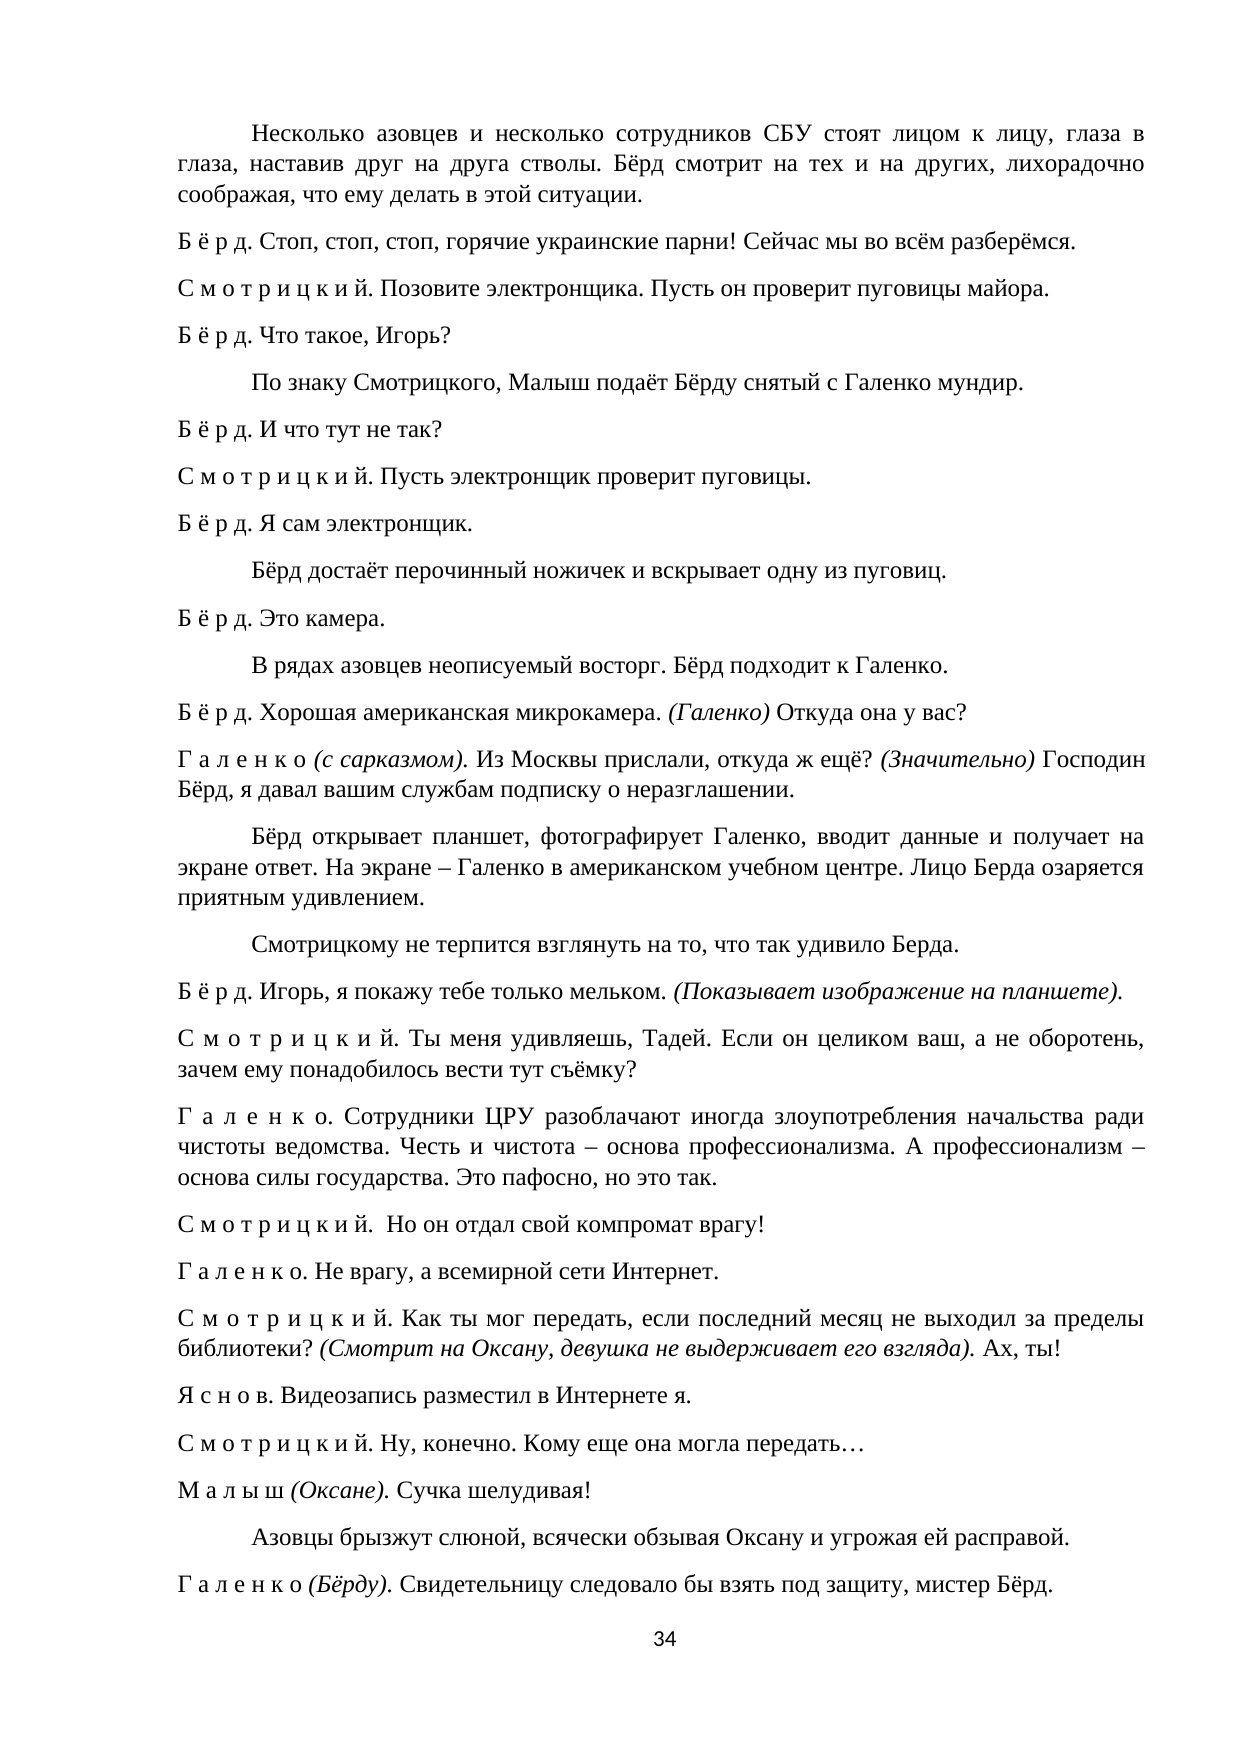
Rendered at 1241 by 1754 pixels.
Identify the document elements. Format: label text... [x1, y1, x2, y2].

text Б ё р д. Я сам электронщик. [177, 508, 1146, 537]
text Г а л е н к о (Бёрду). Свидетельницу следовало бы взять под защиту, мистер Бёрд. [177, 1569, 1146, 1598]
text Б ё р д. И что тут не так? [177, 414, 1146, 443]
text Несколько азовцев и несколько сотрудников СБУ стоят лицом к лицу, глаза в глаза, наставив друг на друга стволы. Бёрд смотрит на тех и на других, лихорадочно соображая, что ему делать в этой ситуации. [177, 118, 1146, 208]
text Г а л е н к о (с сарказмом). Из Москвы прислали, откуда ж ещё? (Значительно) Господин Бёрд, я давал вашим службам подписку о неразглашении. [177, 744, 1146, 803]
text С м о т р и ц к и й. Как ты мог передать, если последний месяц не выходил за пределы библиотеки? (Смотрит на Оксану, девушка не выдерживает его взгляда). Ах, ты! [177, 1303, 1146, 1362]
text Б ё р д. Игорь, я покажу тебе только мельком. (Показывает изображение на планшете). [177, 976, 1146, 1005]
text Г а л е н к о. Сотрудники ЦРУ разоблачают иногда злоупотребления начальства ради чистоты ведомства. Честь и чистота – основа профессионализма. А профессионализм – основа силы государства. Это пафосно, но это так. [177, 1101, 1146, 1191]
text Б ё р д. Это камера. [177, 603, 1146, 631]
text Б ё р д. Что такое, Игорь? [177, 320, 1146, 349]
text Б ё р д. Хорошая американская микрокамера. (Галенко) Откуда она у вас? [177, 697, 1146, 726]
text С м о т р и ц к и й. Но он отдал свой компромат врагу! [177, 1209, 1146, 1238]
text Смотрицкому не терпится взглянуть на то, что так удивило Берда. [177, 929, 1146, 958]
text Азовцы брызжут слюной, всячески обзывая Оксану и угрожая ей расправой. [177, 1522, 1146, 1551]
text С м о т р и ц к и й. Ты меня удивляешь, Тадей. Если он целиком ваш, а не оборотень, зачем ему понадобилось вести тут съёмку? [177, 1023, 1146, 1083]
text С м о т р и ц к и й. Позовите электронщика. Пусть он проверит пуговицы майора. [177, 273, 1146, 302]
text С м о т р и ц к и й. Пусть электронщик проверит пуговицы. [177, 461, 1146, 490]
text Я с н о в. Видеозапись разместил в Интернете я. [177, 1381, 1146, 1409]
text Бёрд открывает планшет, фотографирует Галенко, вводит данные и получает на экране ответ. На экране – Галенко в американском учебном центре. Лицо Берда озаряется приятным удивлением. [177, 821, 1146, 911]
text М а л ы ш (Оксане). Сучка шелудивая! [177, 1475, 1146, 1503]
text Б ё р д. Стоп, стоп, стоп, горячие украинские парни! Сейчас мы во всём разберёмся. [177, 226, 1146, 255]
text Г а л е н к о. Не врагу, а всемирной сети Интернет. [177, 1256, 1146, 1285]
text По знаку Смотрицкого, Малыш подаёт Бёрду снятый с Галенко мундир. [177, 367, 1146, 396]
text В рядах азовцев неописуемый восторг. Бёрд подходит к Галенко. [177, 650, 1146, 678]
text С м о т р и ц к и й. Ну, конечно. Кому еще она могла передать… [177, 1428, 1146, 1456]
text Бёрд достаёт перочинный ножичек и вскрывает одну из пуговиц. [177, 556, 1146, 584]
